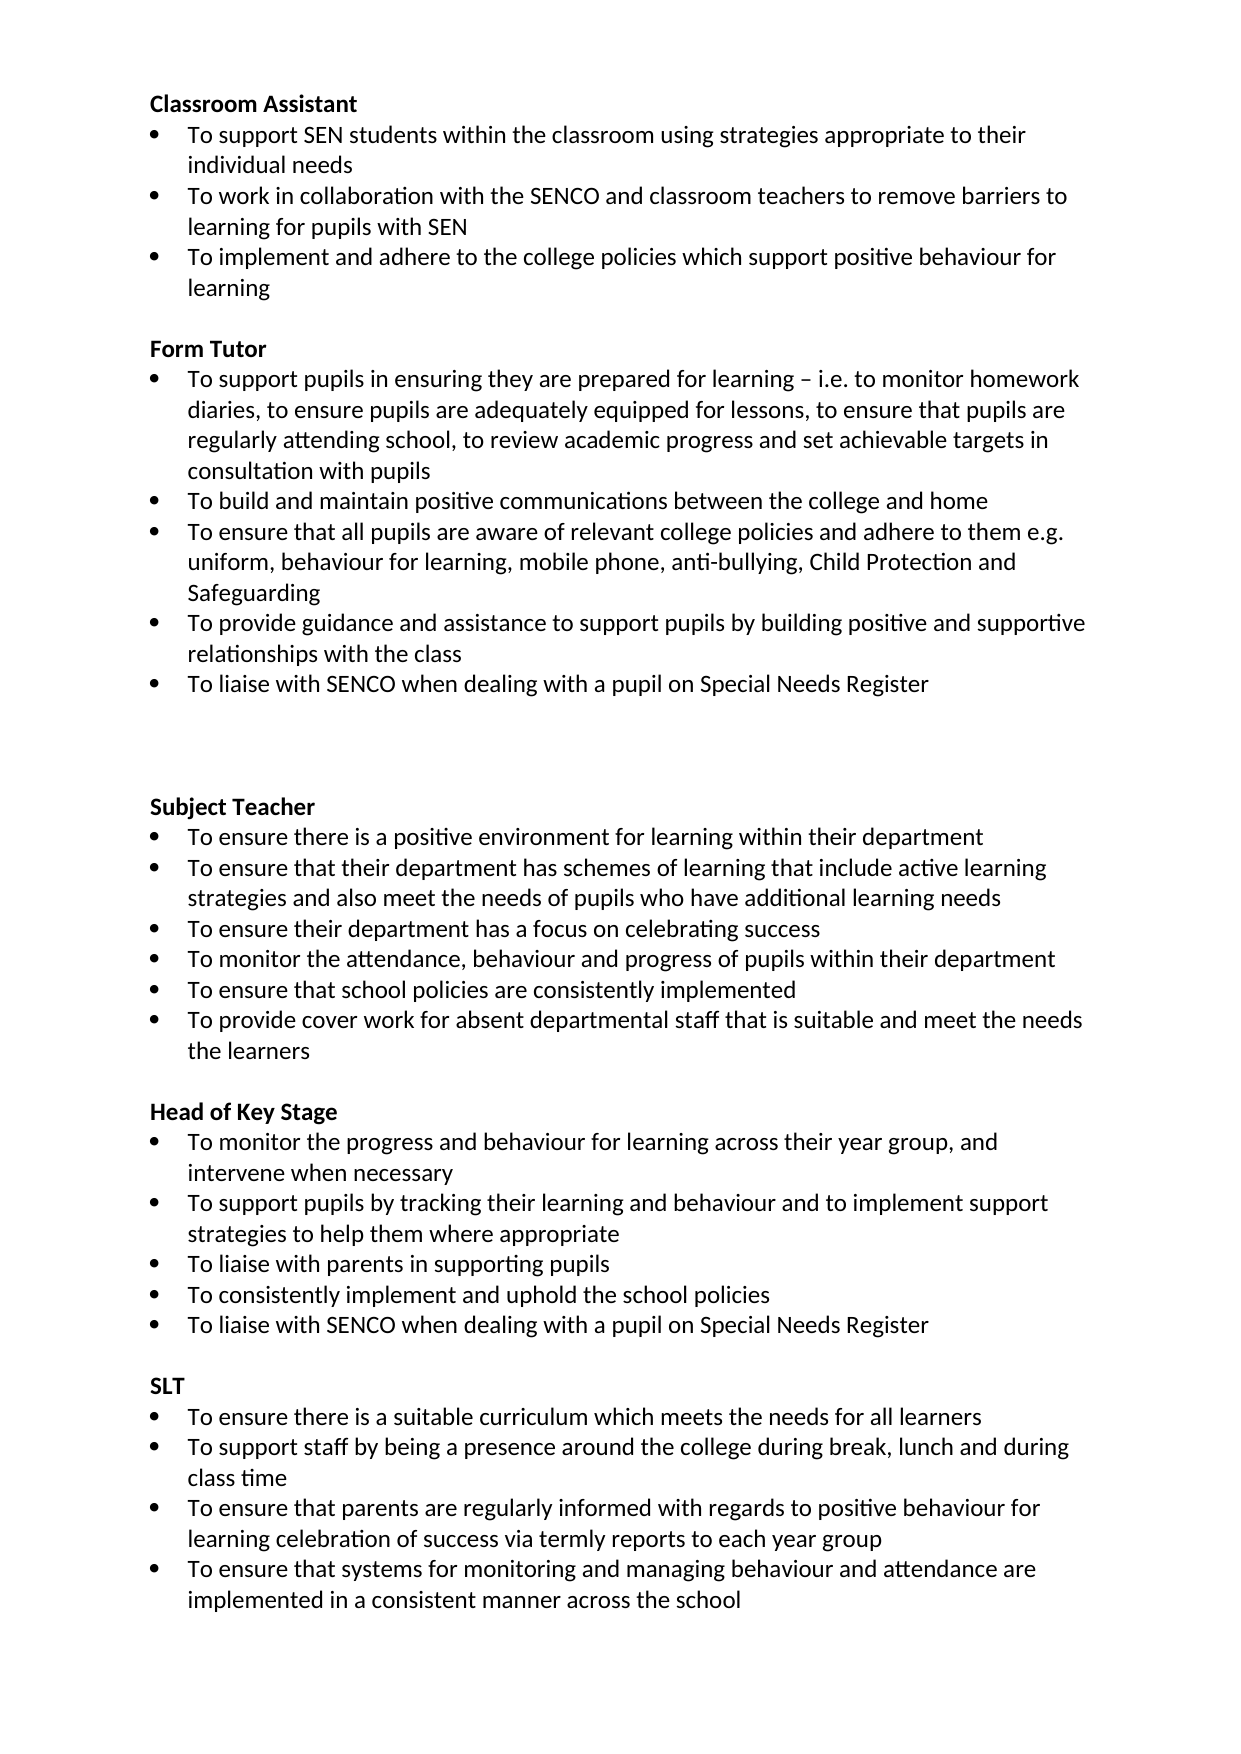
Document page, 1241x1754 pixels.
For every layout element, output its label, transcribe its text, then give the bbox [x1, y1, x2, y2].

text Subject Teacher [150, 791, 1090, 821]
list To support pupils in ensuring they are prepared for learning – i.e. to monitor homework diaries, to ensure pupils are adequately equipped for lessons, to ensure that pupils are regularly attending school, to review academic progress and set achievable targets in consultation with pupils [150, 363, 1090, 485]
list To support SEN students within the classroom using strategies appropriate to their individual needs [150, 119, 1090, 180]
list To provide cover work for absent departmental staff that is suitable and meet the needs the learners [150, 1004, 1090, 1065]
list To ensure that all pupils are aware of relevant college policies and adhere to them e.g. uniform, behaviour for learning, mobile phone, anti-bullying, Child Protection and Safeguarding [150, 516, 1090, 607]
list To ensure that school policies are consistently implemented [150, 974, 1090, 1004]
list To ensure there is a positive environment for learning within their department [150, 821, 1090, 852]
text SLT [150, 1371, 1090, 1401]
list To monitor the progress and behaviour for learning across their year group, and intervene when necessary [150, 1126, 1090, 1187]
list To consistently implement and uphold the school policies [150, 1279, 1090, 1309]
text relationships with the class [187, 638, 1090, 668]
text Form Tutor [150, 333, 1090, 363]
text Classroom Assistant [150, 89, 1090, 119]
list To ensure that parents are regularly informed with regards to positive behaviour for learning celebration of success via termly reports to each year group [150, 1493, 1090, 1554]
list To ensure there is a suitable curriculum which meets the needs for all learners [150, 1401, 1090, 1432]
list To liaise with SENCO when dealing with a pupil on Special Needs Register [150, 668, 1090, 699]
list To implement and adhere to the college policies which support positive behaviour for learning [150, 241, 1090, 302]
list To support staff by being a presence around the college during break, lunch and during class time [150, 1432, 1090, 1493]
list To liaise with SENCO when dealing with a pupil on Special Needs Register [150, 1309, 1090, 1340]
list To liaise with parents in supporting pupils [150, 1248, 1090, 1279]
list To ensure that systems for monitoring and managing behaviour and attendance are implemented in a consistent manner across the school [150, 1554, 1090, 1615]
list To ensure their department has a focus on celebrating success [150, 913, 1090, 943]
list To support pupils by tracking their learning and behaviour and to implement support strategies to help them where appropriate [150, 1187, 1090, 1248]
text Head of Key Stage [150, 1096, 1090, 1126]
list To ensure that their department has schemes of learning that include active learning strategies and also meet the needs of pupils who have additional learning needs [150, 852, 1090, 913]
list To build and maintain positive communications between the college and home [150, 485, 1090, 516]
list To work in collaboration with the SENCO and classroom teachers to remove barriers to learning for pupils with SEN [150, 180, 1090, 241]
list To monitor the attendance, behaviour and progress of pupils within their department [150, 943, 1090, 974]
list To provide guidance and assistance to support pupils by building positive and supportive [150, 607, 1090, 638]
